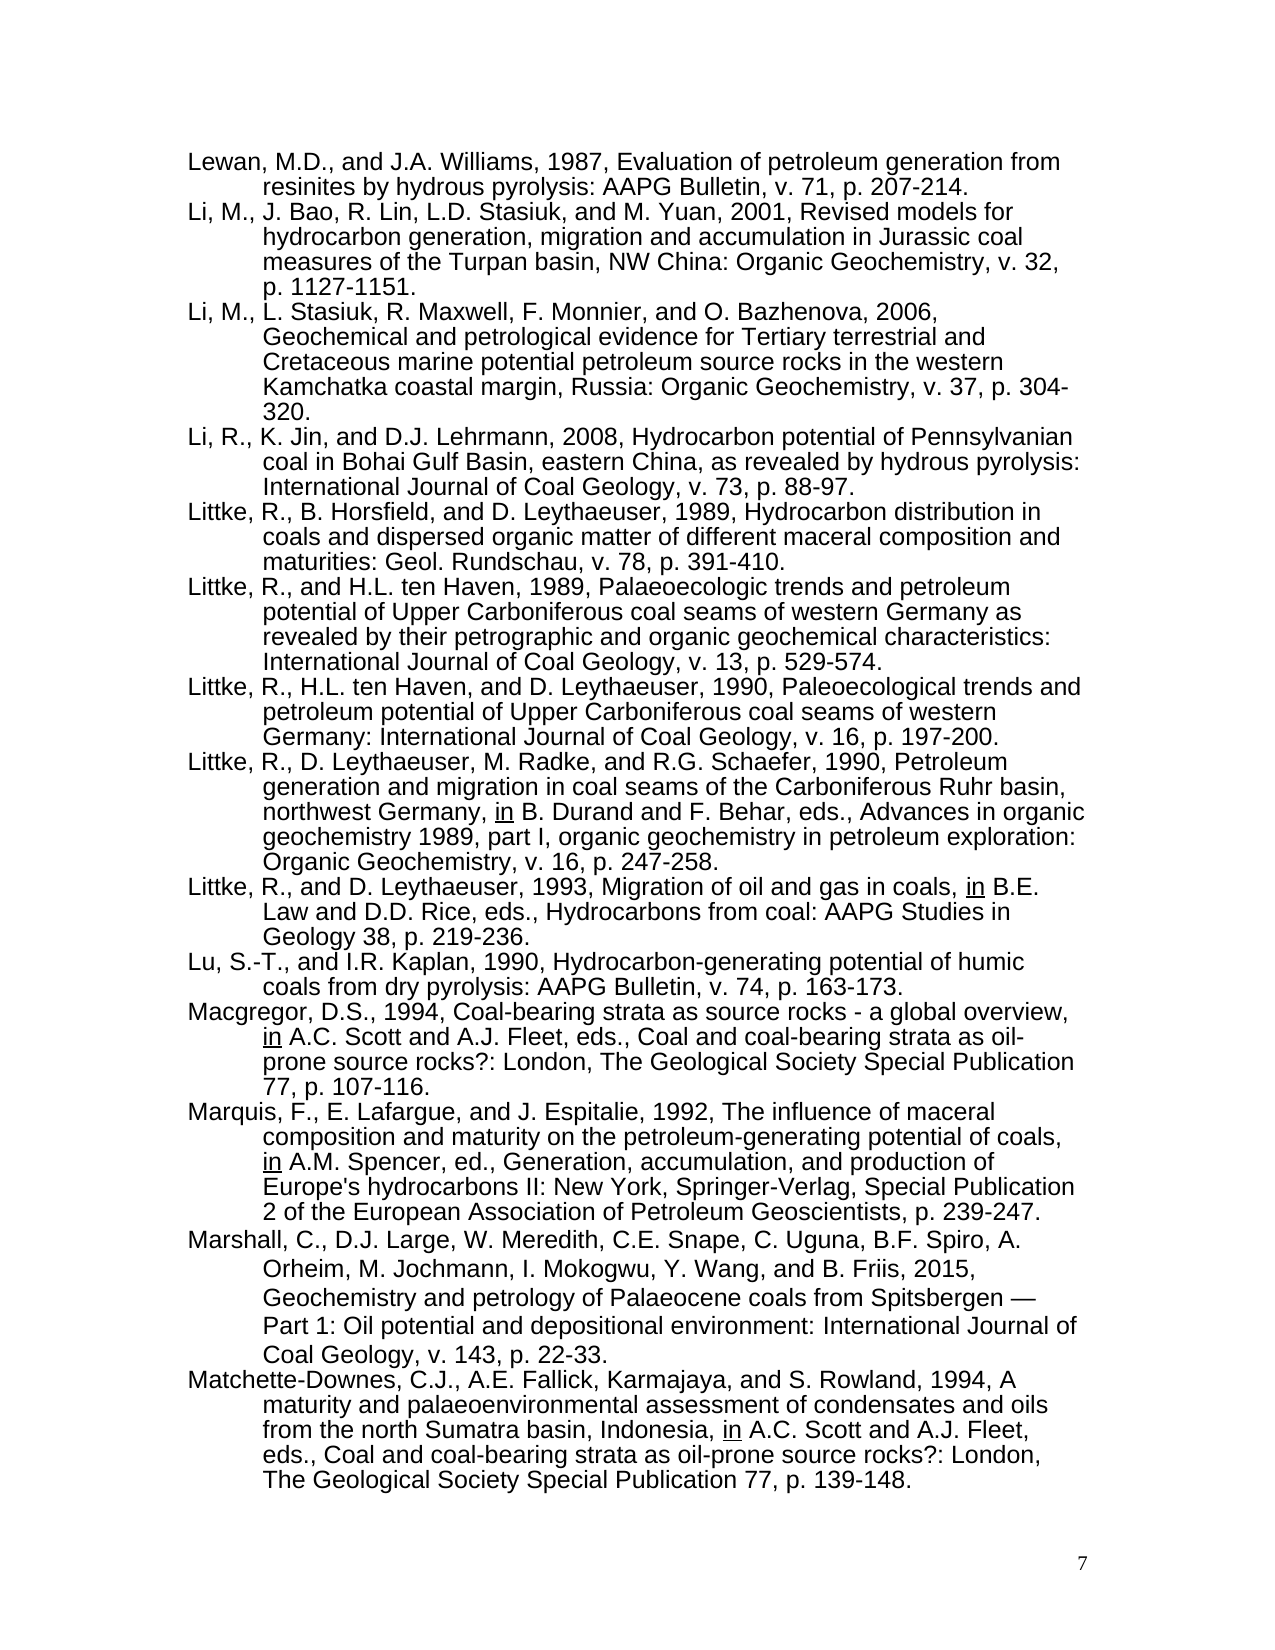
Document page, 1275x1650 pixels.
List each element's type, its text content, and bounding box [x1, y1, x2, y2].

text Lewan, M.D., and J.A. Williams, 1987, Evaluation of petroleum generation from resinites by hydrous pyrolysis: AAPG Bulletin, v. 71, p. 207-214. [187, 150, 1087, 200]
text Li, M., J. Bao, R. Lin, L.D. Stasiuk, and M. Yuan, 2001, Revised models for hydrocarbon generation, migration and accumulation in Jurassic coal measures of the Turpan basin, NW China: Organic Geochemistry, v. 32, p. 1127-1151. [187, 200, 1087, 300]
text Marshall, C., D.J. Large, W. Meredith, C.E. Snape, C. Uguna, B.F. Spiro, A. Orheim, M. Jochmann, I. Mokogwu, Y. Wang, and B. Friis, 2015, Geochemistry and petrology of Palaeocene coals from Spitsbergen — Part 1: Oil potential and depositional environment: International Journal of Coal Geology, v. 143, p. 22-33. [187, 1225, 1087, 1369]
text Littke, R., and H.L. ten Haven, 1989, Palaeoecologic trends and petroleum potential of Upper Carboniferous coal seams of western as revealed by their petrographic and organic geochemical characteristics: International Journal of Coal Geology, v. 13, p. 529-574. [187, 575, 1087, 675]
text Li, M., L. Stasiuk, R. Maxwell, F. Monnier, and O. Bazhenova, 2006, Geochemical and petrological evidence for Tertiary terrestrial and Cretaceous marine potential petroleum source rocks in the western Kamchatka coastal margin, : Organic Geochemistry, v. 37, p. 304-320. [187, 300, 1087, 425]
text Lu, S.-T., and I.R. Kaplan, 1990, Hydrocarbon-generating potential of humic coals from dry pyrolysis: AAPG Bulletin, v. 74, p. 163-173. [187, 950, 1087, 1000]
text Li, R., K. Jin, and D.J. Lehrmann, 2008, Hydrocarbon potential of Pennsylvanian coal in , eastern , as revealed by hydrous pyrolysis: International Journal of Coal Geology, v. 73, p. 88-97. [187, 425, 1087, 500]
text Littke, R., H.L. ten Haven, and D. Leythaeuser, 1990, Paleoecological trends and petroleum potential of Upper Carboniferous coal seams of western Germany: International Journal of Coal Geology, v. 16, p. 197-200. [187, 675, 1087, 750]
text Littke, R., D. Leythaeuser, M. Radke, and R.G. Schaefer, 1990, Petroleum generation and migration in coal seams of the Carboniferous Ruhr basin, northwest , in B. Durand and F. Behar, eds., Advances in organic geochemistry 1989, part I, organic geochemistry in petroleum exploration: Organic Geochemistry, v. 16, p. 247-258. [187, 750, 1087, 875]
text Matchette-Downes, C.J., A.E. Fallick, Karmajaya, and S. Rowland, 1994, A maturity and palaeoenvironmental assessment of condensates and oils from the north Sumatra basin, Indonesia, in A.C. Scott and A.J. Fleet, eds., Coal and coal-bearing strata as oil-prone source rocks?: London, The Geological Society Special Publication 77, p. 139-148. [187, 1369, 1087, 1494]
text Macgregor, D.S., 1994, Coal-bearing strata as source rocks - a global overview, in A.C. Scott and A.J. Fleet, eds., Coal and coal-bearing strata as oil-prone source rocks?: London, The Geological Society Special Publication 77, p. 107-116. [187, 1000, 1087, 1100]
text Littke, R., and D. Leythaeuser, 1993, Migration of oil and gas in coals, in B.E. Law and D.D. Rice, eds., Hydrocarbons from coal: AAPG Studies in Geology 38, p. 219-236. [187, 875, 1087, 950]
text Marquis, F., E. Lafargue, and J. Espitalie, 1992, The influence of maceral composition and maturity on the petroleum-generating potential of coals, in A.M. Spencer, ed., Generation, accumulation, and production of Europe's hydrocarbons II: New York, Springer-Verlag, Special Publication 2 of the European Association of Petroleum Geoscientists, p. 239-247. [187, 1100, 1087, 1225]
text Littke, R., B. Horsfield, and D. Leythaeuser, 1989, Hydrocarbon distribution in coals and dispersed organic matter of different maceral composition and maturities: Geol. Rundschau, v. 78, p. 391-410. [187, 500, 1087, 575]
